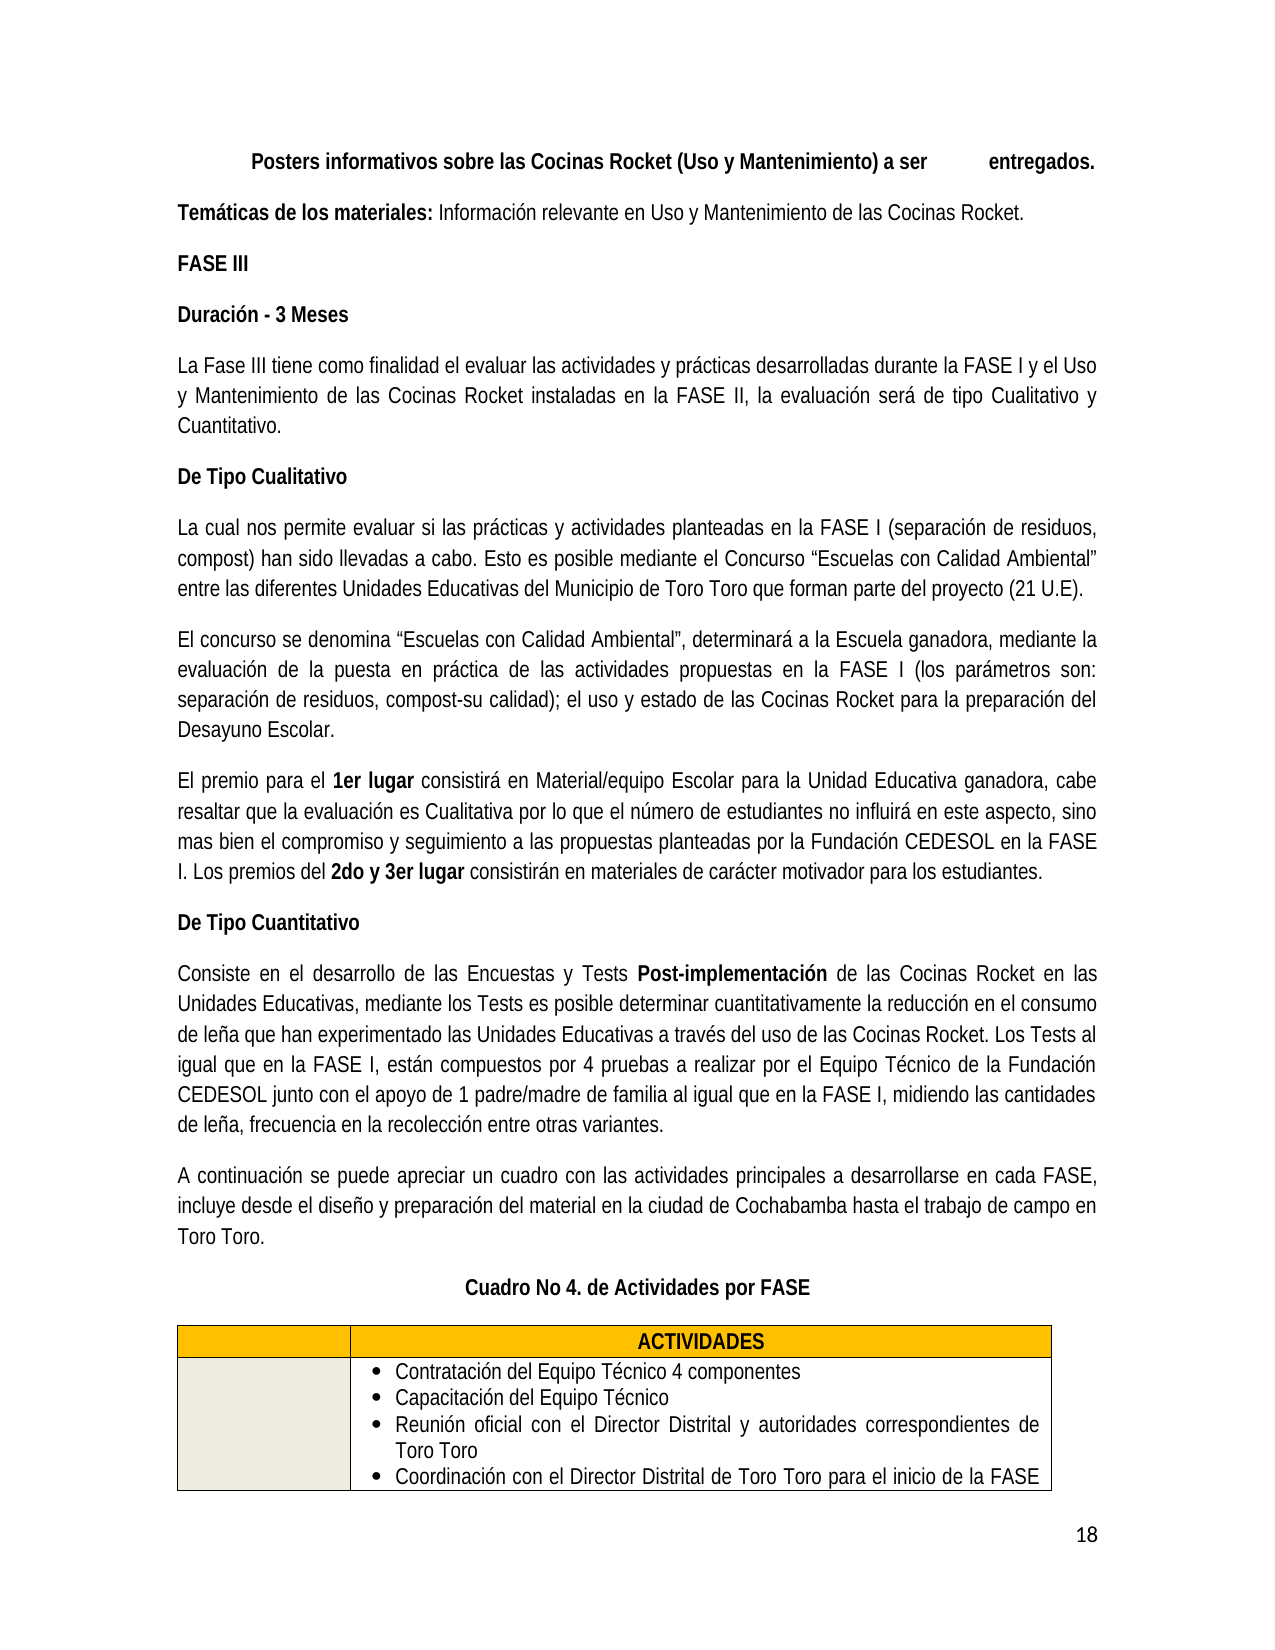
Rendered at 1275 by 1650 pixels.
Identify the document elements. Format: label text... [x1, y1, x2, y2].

text Cuadro No 4. de Actividades por FASE [177, 1274, 1098, 1300]
text El premio para el 1er lugar consistirá en Material/equipo Escolar para la Unidad Educativa ganadora, cabe resaltar que la evaluación es Cualitativa por lo que el número de estudiantes no influirá en este aspecto, sino mas bien el compromiso y seguimiento a las propuestas planteadas por la Fundación CEDESOL en la FASE I. Los premios del 2do y 3er lugar consistirán en materiales de carácter motivador para los estudiantes. [177, 767, 1098, 884]
table_header [178, 1326, 350, 1357]
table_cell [178, 1358, 350, 1490]
text Temáticas de los materiales: Información relevante en Uso y Mantenimiento de las Cocinas Rocket. [177, 199, 1098, 225]
text El concurso se denomina “Escuelas con Calidad Ambiental”, determinará a la Escuela ganadora, mediante la evaluación de la puesta en práctica de las actividades propuestas en la FASE I (los parámetros son: separación de residuos, compost-su calidad); el uso y estado de las Cocinas Rocket para la preparación del Desayuno Escolar. [177, 626, 1098, 743]
text La cual nos permite evaluar si las prácticas y actividades planteadas en la FASE I (separación de residuos, compost) han sido llevadas a cabo. Esto es posible mediante el Concurso “Escuelas con Calidad Ambiental” entre las diferentes Unidades Educativas del Municipio de Toro Toro que forman parte del proyecto (21 U.E). [177, 514, 1098, 601]
text La Fase III tiene como finalidad el evaluar las actividades y prácticas desarrolladas durante la FASE I y el Uso y Mantenimiento de las Cocinas Rocket instaladas en la FASE II, la evaluación será de tipo Cualitativo y Cuantitativo. [177, 352, 1098, 438]
text A continuación se puede apreciar un cuadro con las actividades principales a desarrollarse en cada FASE, incluye desde el diseño y preparación del material en la ciudad de Cochabamba hasta el trabajo de campo en Toro Toro. [177, 1162, 1098, 1249]
text Consiste en el desarrollo de las Encuestas y Tests Post-implementación de las Cocinas Rocket en las Unidades Educativas, mediante los Tests es posible determinar cuantitativamente la reducción en el consumo de leña que han experimentado las Unidades Educativas a través del uso de las Cocinas Rocket. Los Tests al igual que en la FASE I, están compuestos por 4 pruebas a realizar por el Equipo Técnico de la Fundación CEDESOL junto con el apoyo de 1 padre/madre de familia al igual que en la FASE I, midiendo las cantidades de leña, frecuencia en la recolección entre otras variantes. [177, 960, 1098, 1137]
table_header ACTIVIDADES [351, 1326, 1051, 1357]
text Posters informativos sobre las Cocinas Rocket (Uso y Mantenimiento) a ser entregados. [177, 148, 1098, 174]
text FASE III [177, 250, 1098, 276]
text De Tipo Cuantitativo [177, 909, 1098, 935]
text De Tipo Cualitativo [177, 463, 1098, 489]
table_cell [351, 1358, 1051, 1490]
text Duración - 3 Meses [177, 301, 1098, 327]
